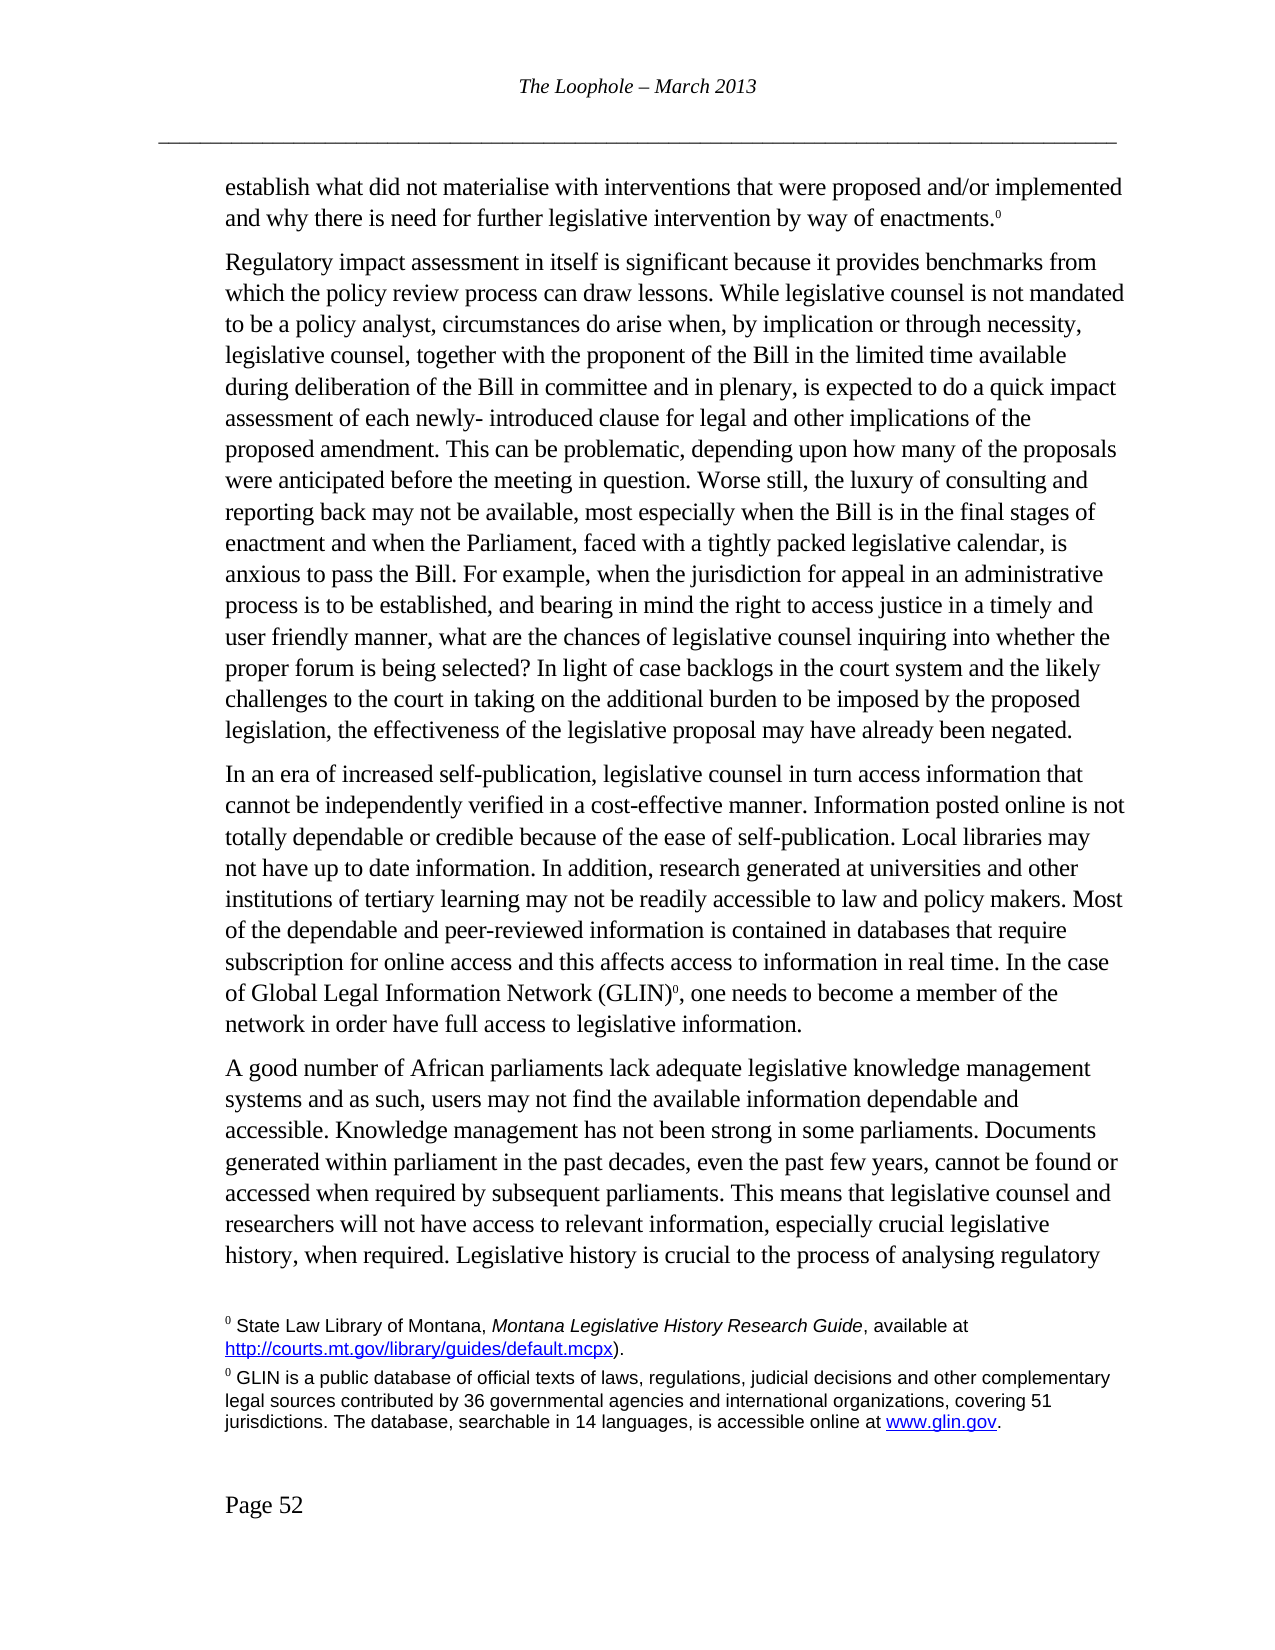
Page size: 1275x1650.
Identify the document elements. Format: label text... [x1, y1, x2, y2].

text Regulatory impact assessment in itself is significant because it provides benchmarks from which the policy review process can draw lessons. While legislative counsel is not mandated to be a policy analyst, circumstances do arise when, by implication or through necessity, legislative counsel, together with the proponent of the Bill in the limited time available during deliberation of the Bill in committee and in plenary, is expected to do a quick impact assessment of each newly- introduced clause for legal and other implications of the proposed amendment. This can be problematic, depending upon how many of the proposals were anticipated before the meeting in question. Worse still, the luxury of consulting and reporting back may not be available, most especially when the Bill is in the final stages of enactment and when the Parliament, faced with a tightly packed legislative calendar, is anxious to pass the Bill. For example, when the jurisdiction for appeal in an administrative process is to be established, and bearing in mind the right to access justice in a timely and user friendly manner, what are the chances of legislative counsel inquiring into whether the proper forum is being selected? In light of case backlogs in the court system and the likely challenges to the court in taking on the additional burden to be imposed by the proposed legislation, the effectiveness of the legislative proposal may have already been negated. [225, 245, 1125, 745]
text In an era of increased self-publication, legislative counsel in turn access information that cannot be independently verified in a cost-effective manner. Information posted online is not totally dependable or credible because of the ease of self-publication. Local libraries may not have up to date information. In addition, research generated at universities and other institutions of tertiary learning may not be readily accessible to law and policy makers. Most of the dependable and peer-reviewed information is contained in databases that require subscription for online access and this affects access to information in real time. In the case of Global Legal Information Network (GLIN), one needs to become a member of the network in order have full access to legislative information. [225, 757, 1125, 1039]
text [225, 1051, 1125, 1270]
